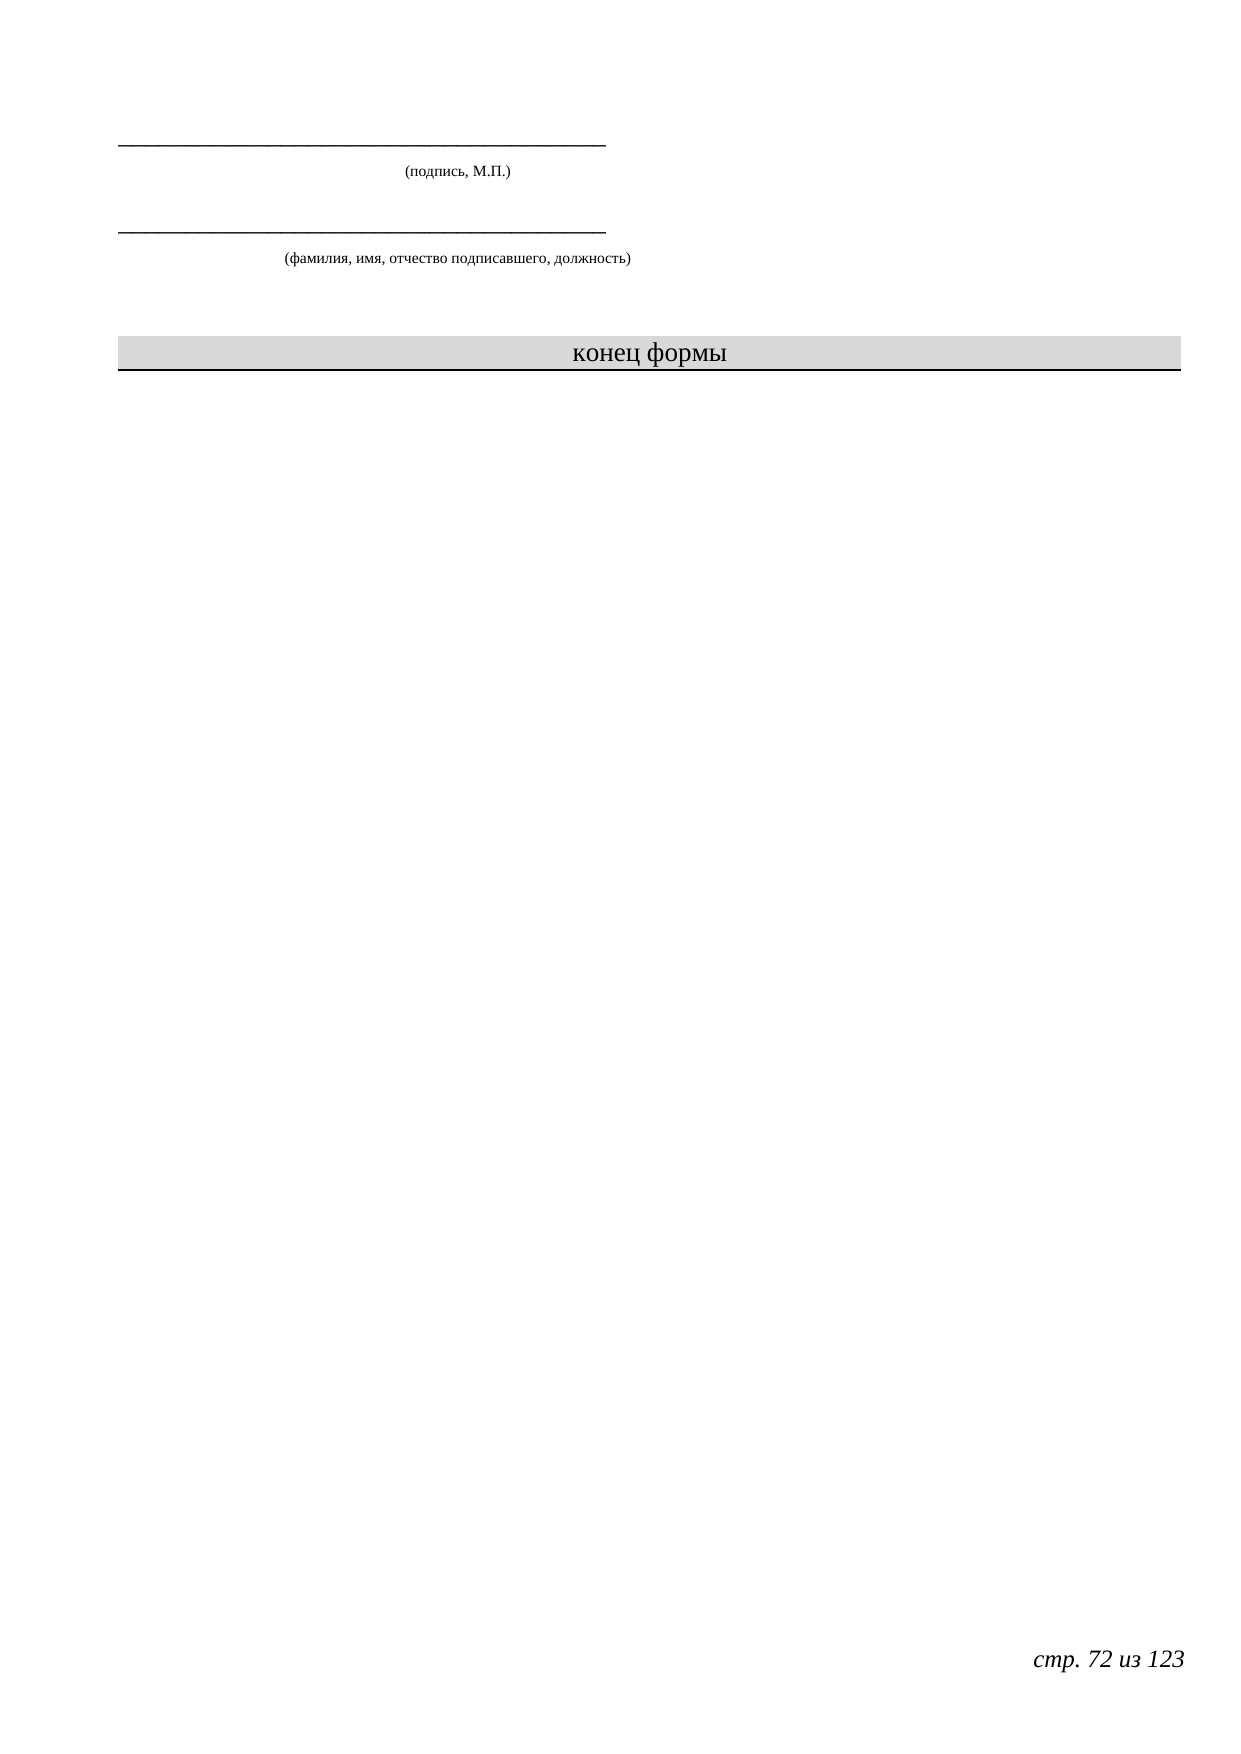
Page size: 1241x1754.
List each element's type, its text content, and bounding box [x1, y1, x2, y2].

text конец формы [118, 336, 1181, 369]
text ____________________________________ [118, 118, 1181, 149]
text (фамилия, имя, отчество подписавшего, должность) [118, 249, 797, 280]
text (подпись, М.П.) [118, 162, 797, 193]
text ____________________________________ [118, 205, 1181, 237]
